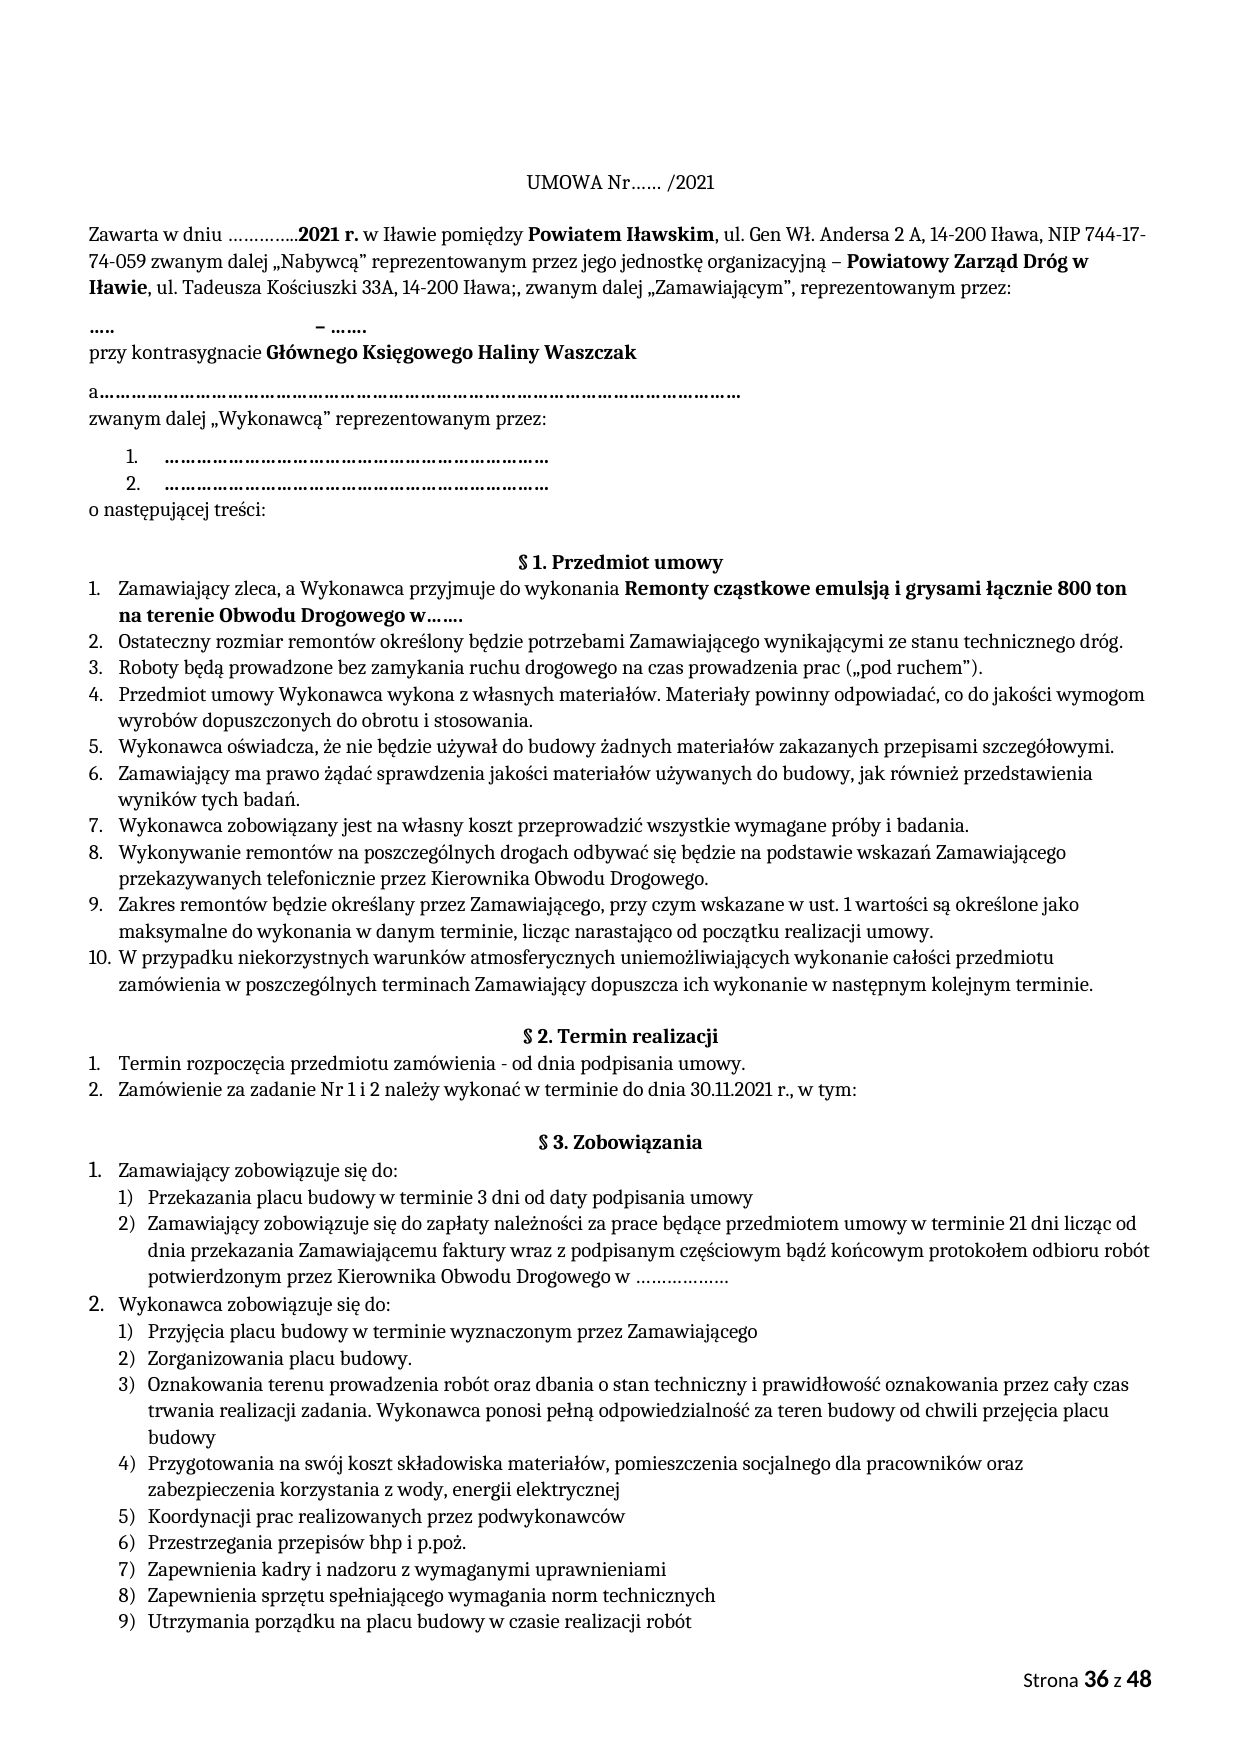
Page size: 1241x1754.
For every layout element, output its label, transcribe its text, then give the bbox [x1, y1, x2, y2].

list Zorganizowania placu budowy. [118, 1346, 1152, 1370]
text UMOWA Nr…… /2021 [89, 170, 1152, 194]
text Zawarta w dniu …………..2021 r. w Iławie pomiędzy Powiatem Iławskim, ul. Gen Wł. Andersa 2 A, 14-200 Iława, NIP 744-17-74-059 zwanym dalej „Nabywcą” reprezentowanym przez jego jednostkę organizacyjną – Powiatowy Zarząd Dróg w Iławie, ul. Tadeusza Kościuszki 33A, 14-200 Iława;, zwanym dalej „Zamawiającym”, reprezentowanym przez: [89, 223, 1152, 300]
list Termin rozpoczęcia przedmiotu zamówienia - od dnia podpisania umowy. [89, 1051, 1152, 1075]
list Wykonawca zobowiązany jest na własny koszt przeprowadzić wszystkie wymagane próby i badania. [89, 814, 1152, 838]
list Przygotowania na swój koszt składowiska materiałów, pomieszczenia socjalnego dla pracowników oraz zabezpieczenia korzystania z wody, energii elektrycznej [118, 1452, 1152, 1502]
list Zamawiający ma prawo żądać sprawdzenia jakości materiałów używanych do budowy, jak również przedstawienia wyników tych badań. [89, 761, 1152, 812]
list Zapewnienia kadry i nadzoru z wymaganymi uprawnieniami [118, 1557, 1152, 1581]
text § 1. Przedmiot umowy [89, 551, 1152, 574]
list Przekazania placu budowy w terminie 3 dni od daty podpisania umowy [118, 1186, 1152, 1209]
list Roboty będą prowadzone bez zamykania ruchu drogowego na czas prowadzenia prac („pod ruchem”). [89, 656, 1152, 680]
list Przedmiot umowy Wykonawca wykona z własnych materiałów. Materiały powinny odpowiadać, co do jakości wymogom wyrobów dopuszczonych do obrotu i stosowania. [89, 682, 1152, 733]
text § 3. Zobowiązania [89, 1130, 1152, 1154]
list W przypadku niekorzystnych warunków atmosferycznych uniemożliwiających wykonanie całości przedmiotu zamówienia w poszczególnych terminach Zamawiający dopuszcza ich wykonanie w następnym kolejnym terminie. [89, 946, 1152, 996]
list Wykonawca zobowiązuje się do: [89, 1291, 1152, 1317]
list Zamawiający zobowiązuje się do zapłaty należności za prace będące przedmiotem umowy w terminie 21 dni licząc od dnia przekazania Zamawiającemu faktury wraz z podpisanym częściowym bądź końcowym protokołem odbioru robót potwierdzonym przez Kierownika Obwodu Drogowego w ……………… [118, 1212, 1152, 1289]
text zwanym dalej „Wykonawcą” reprezentowanym przez: [89, 406, 1152, 430]
list Zamawiający zobowiązuje się do: [89, 1157, 1152, 1183]
text § 2. Termin realizacji [89, 1025, 1152, 1049]
list Przyjęcia placu budowy w terminie wyznaczonym przez Zamawiającego [118, 1320, 1152, 1344]
list Zamawiający zleca, a Wykonawca przyjmuje do wykonania Remonty cząstkowe emulsją i grysami łącznie 800 ton na terenie Obwodu Drogowego w……. [89, 577, 1152, 627]
text a………………………………………………………………………………………………………… [89, 380, 1152, 404]
text ….. – ……. [89, 315, 1152, 339]
list Zamówienie za zadanie Nr 1 i 2 należy wykonać w terminie do dnia 30.11.2021 r., w tym: [89, 1078, 1152, 1102]
list ……………………………………………………………… [126, 471, 1152, 495]
list Wykonywanie remontów na poszczególnych drogach odbywać się będzie na podstawie wskazań Zamawiającego przekazywanych telefonicznie przez Kierownika Obwodu Drogowego. [89, 840, 1152, 891]
list Zapewnienia sprzętu spełniającego wymagania norm technicznych [118, 1583, 1152, 1607]
list Ostateczny rozmiar remontów określony będzie potrzebami Zamawiającego wynikającymi ze stanu technicznego dróg. [89, 629, 1152, 653]
text o następującej treści: [89, 498, 1152, 522]
list Zakres remontów będzie określany przez Zamawiającego, przy czym wskazane w ust. 1 wartości są określone jako maksymalne do wykonania w danym terminie, licząc narastająco od początku realizacji umowy. [89, 893, 1152, 943]
list Oznakowania terenu prowadzenia robót oraz dbania o stan techniczny i prawidłowość oznakowania przez cały czas trwania realizacji zadania. Wykonawca ponosi pełną odpowiedzialność za teren budowy od chwili przejęcia placu budowy [118, 1373, 1152, 1449]
list Utrzymania porządku na placu budowy w czasie realizacji robót [118, 1610, 1152, 1634]
text przy kontrasygnacie Głównego Księgowego Haliny Waszczak [89, 341, 1152, 365]
list Wykonawca oświadcza, że nie będzie używał do budowy żadnych materiałów zakazanych przepisami szczegółowymi. [89, 735, 1152, 759]
list ……………………………………………………………… [126, 445, 1152, 469]
list Koordynacji prac realizowanych przez podwykonawców [118, 1504, 1152, 1528]
list Przestrzegania przepisów bhp i p.poż. [118, 1531, 1152, 1555]
